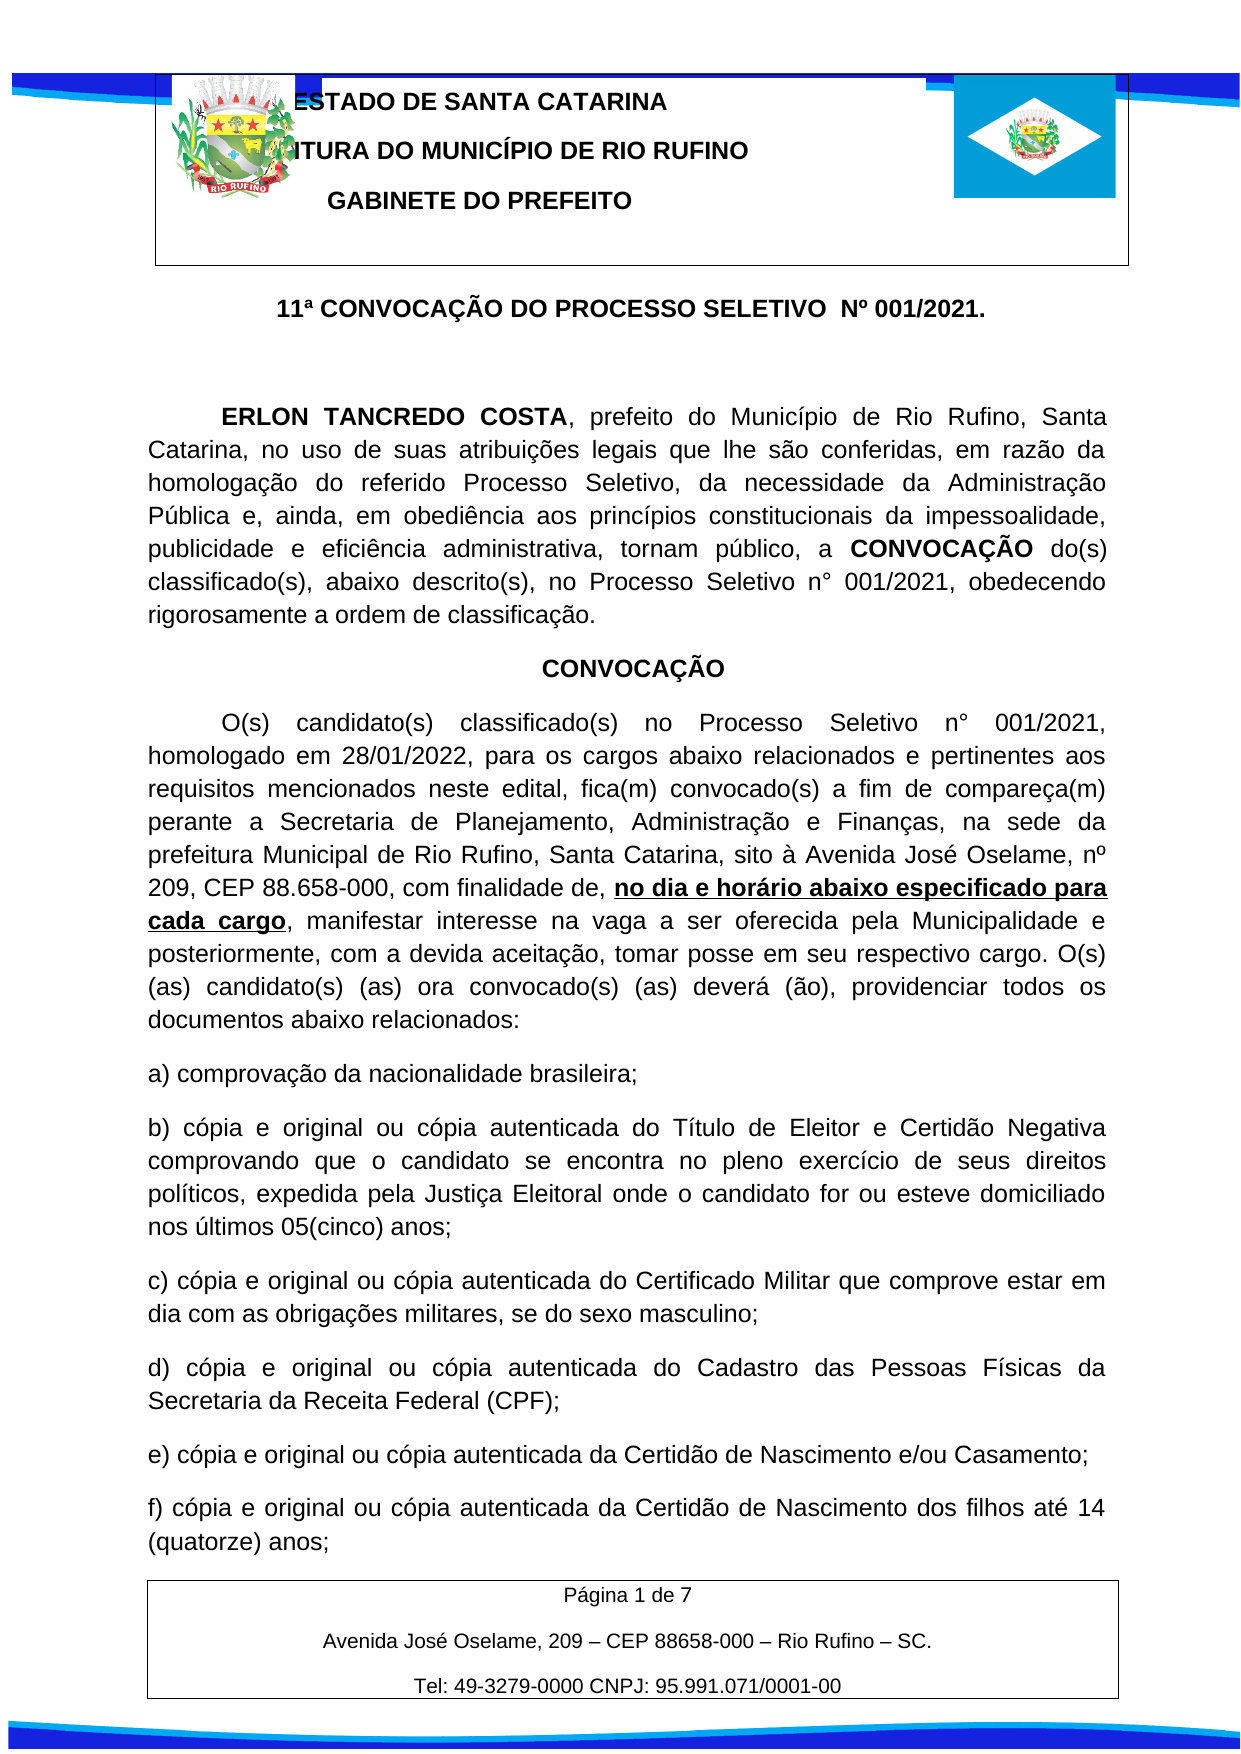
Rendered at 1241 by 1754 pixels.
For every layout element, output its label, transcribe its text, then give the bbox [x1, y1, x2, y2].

text b) cópia e original ou cópia autenticada do Título de Eleitor e Certidão Negativa comprovando que o candidato se encontra no pleno exercício de seus direitos políticos, expedida pela Justiça Eleitoral onde o candidato for ou esteve domiciliado nos últimos 05(cinco) anos; [148, 1113, 1107, 1241]
picture [156, 75, 1128, 265]
text c) cópia e original ou cópia autenticada do Certificado Militar que comprove estar em dia com as obrigações militares, se do sexo masculino; [148, 1266, 1107, 1328]
picture [8, 1564, 1241, 1736]
text d) cópia e original ou cópia autenticada do Cadastro das Pessoas Físicas da Secretaria da Receita Federal (CPF); [148, 1353, 1107, 1414]
text e) cópia e original ou cópia autenticada da Certidão de Nascimento e/ou Casamento; [148, 1439, 1107, 1468]
text 11ª CONVOCAÇÃO DO PROCESSO SELETIVO Nº 001/2021. [74, 294, 1107, 323]
picture [12, 96, 1240, 295]
picture [969, 99, 1100, 174]
text CONVOCAÇÃO [0, 654, 1107, 683]
picture [12, 73, 155, 96]
text ERLON TANCREDO COSTA, prefeito do Município de Rio Rufino, Santa Catarina, no uso de suas atribuições legais que lhe são conferidas, em razão da homologação do referido Processo Seletivo, da necessidade da Administração Pública e, ainda, em obediência aos princípios constitucionais da impessoalidade, publicidade e eficiência administrativa, tornam público, a CONVOCAÇÃO do(s) classificado(s), abaixo descrito(s), no Processo Seletivo n° 001/2021, obedecendo rigorosamente a ordem de classificação. [148, 402, 1107, 629]
text O(s) candidato(s) classificado(s) no Processo Seletivo n° 001/2021, homologado em 28/01/2022, para os cargos abaixo relacionados e pertinentes aos requisitos mencionados neste edital, fica(m) convocado(s) a fim de compareça(m) perante a Secretaria de Planejamento, Administração e Finanças, na sede da prefeitura Municipal de Rio Rufino, Santa Catarina, sito à Avenida José Oselame, nº 209, CEP 88.658-000, com finalidade de, no dia e horário abaixo especificado para cada cargo, manifestar interesse na vaga a ser oferecida pela Municipalidade e posteriormente, com a devida aceitação, tomar posse em seu respectivo cargo. O(s) (as) candidato(s) (as) ora convocado(s) (as) deverá (ão), providenciar todos os documentos abaixo relacionados: [148, 708, 1107, 1034]
picture [1116, 75, 1128, 91]
picture [8, 1728, 1241, 1749]
text a) comprovação da nacionalidade brasileira; [148, 1059, 1107, 1088]
picture [1129, 73, 1240, 99]
text f) cópia e original ou cópia autenticada da Certidão de Nascimento dos filhos até 14 (quatorze) anos; [148, 1493, 1107, 1555]
